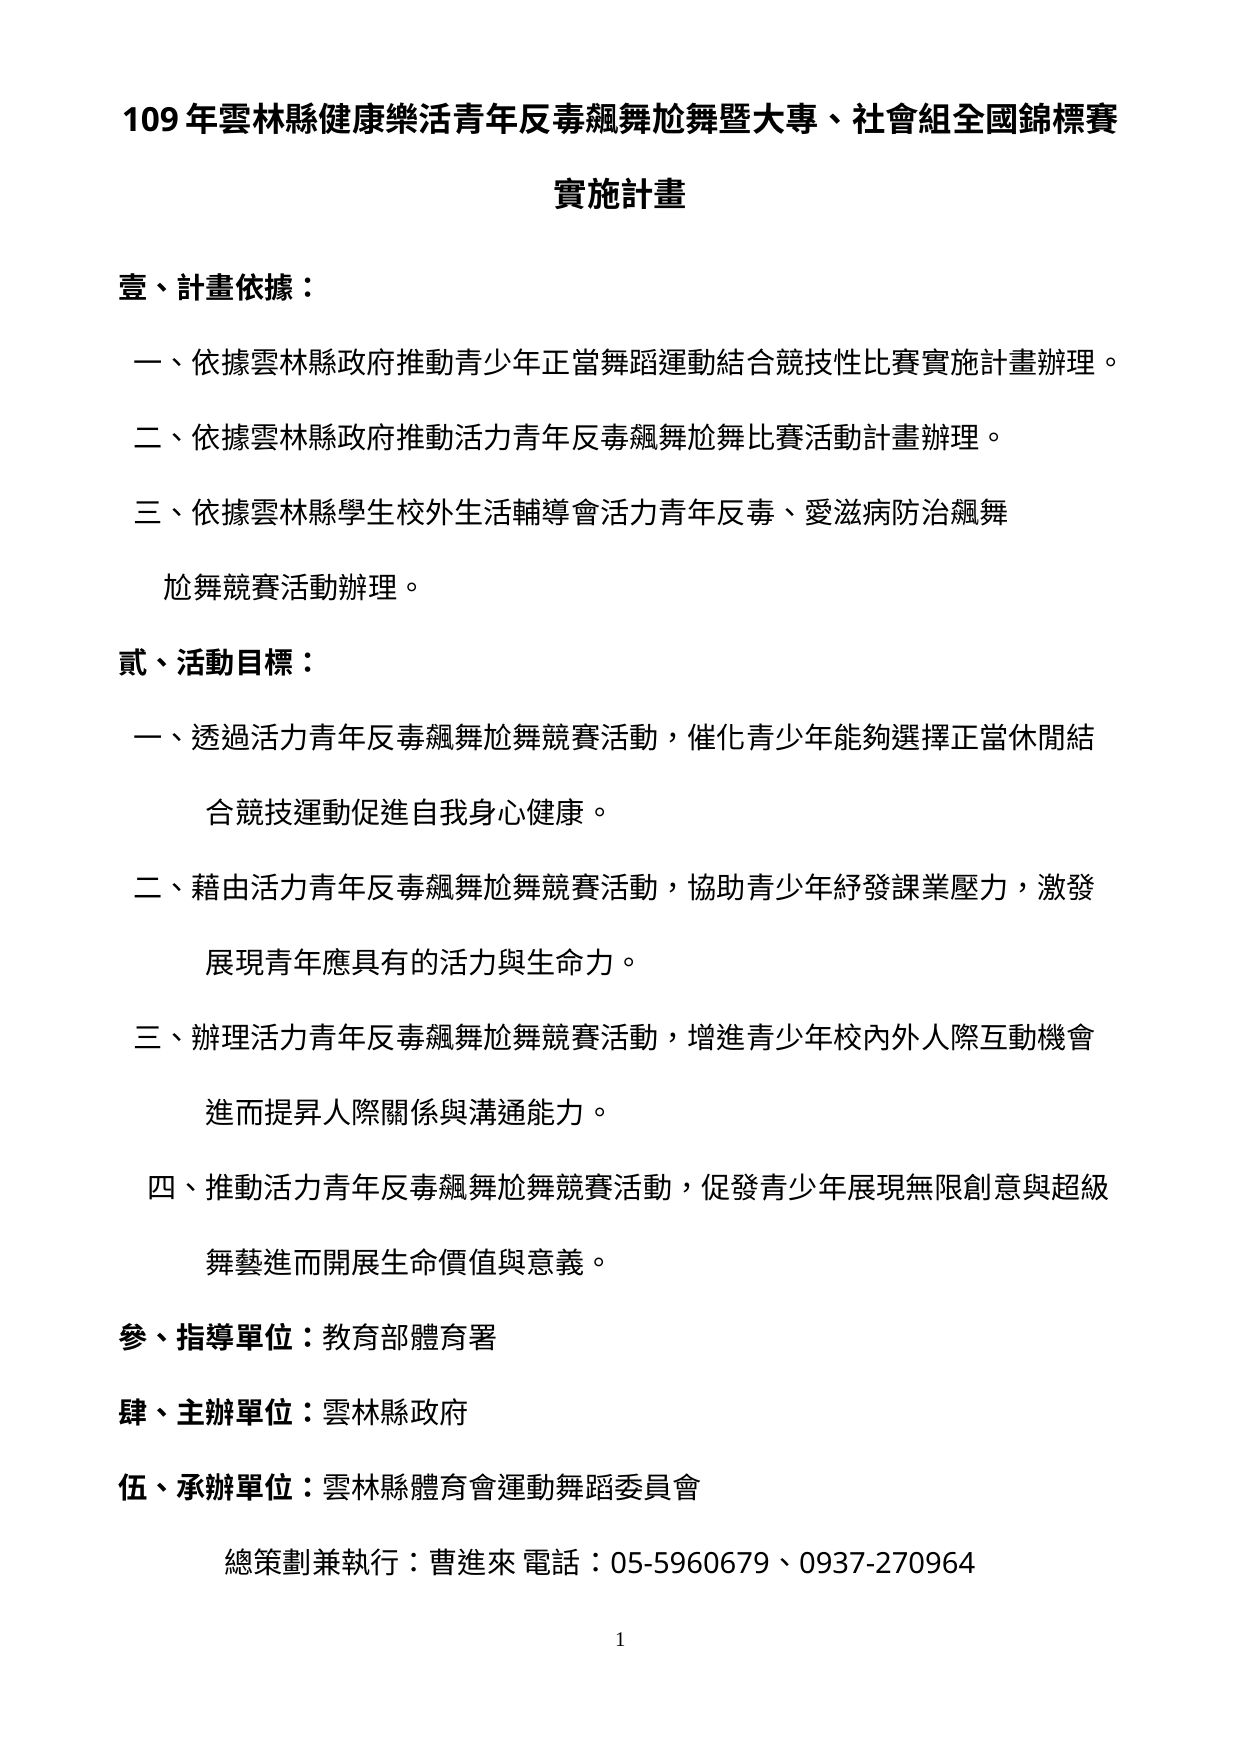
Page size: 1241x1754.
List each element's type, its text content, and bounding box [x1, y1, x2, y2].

text 實施計畫 [118, 155, 1122, 230]
text 總策劃兼執行：曹進來 電話：05-5960679、0937-270964 [118, 1524, 1122, 1599]
text 三、辦理活力青年反毒飆舞尬舞競賽活動，增進青少年校內外人際互動機會進而提昇人際關係與溝通能力。 [118, 999, 1122, 1149]
text 二、藉由活力青年反毒飆舞尬舞競賽活動，協助青少年紓發課業壓力，激發展現青年應具有的活力與生命力。 [118, 849, 1122, 999]
text 109年雲林縣健康樂活青年反毒飆舞尬舞暨大專、社會組全國錦標賽 [118, 80, 1122, 155]
text 一、依據雲林縣政府推動青少年正當舞蹈運動結合競技性比賽實施計畫辦理。 [118, 324, 1122, 399]
text 四、推動活力青年反毒飆舞尬舞競賽活動，促發青少年展現無限創意與超級舞藝進而開展生命價值與意義。 [147, 1149, 1122, 1299]
text 肆、主辦單位：雲林縣政府 [118, 1374, 1122, 1449]
text 二、依據雲林縣政府推動活力青年反毒飆舞尬舞比賽活動計畫辦理。 [118, 399, 1122, 474]
text 貳、活動目標： [118, 624, 1122, 699]
text 一、透過活力青年反毒飆舞尬舞競賽活動，催化青少年能夠選擇正當休閒結合競技運動促進自我身心健康。 [118, 699, 1122, 849]
text 三、依據雲林縣學生校外生活輔導會活力青年反毒、愛滋病防治飆舞 [118, 474, 1122, 549]
text 伍、承辦單位：雲林縣體育會運動舞蹈委員會 [118, 1449, 1122, 1524]
text 尬舞競賽活動辦理。 [118, 549, 1122, 624]
text 壹、計畫依據： [118, 249, 1122, 324]
text 參、指導單位：教育部體育署 [118, 1299, 1122, 1374]
